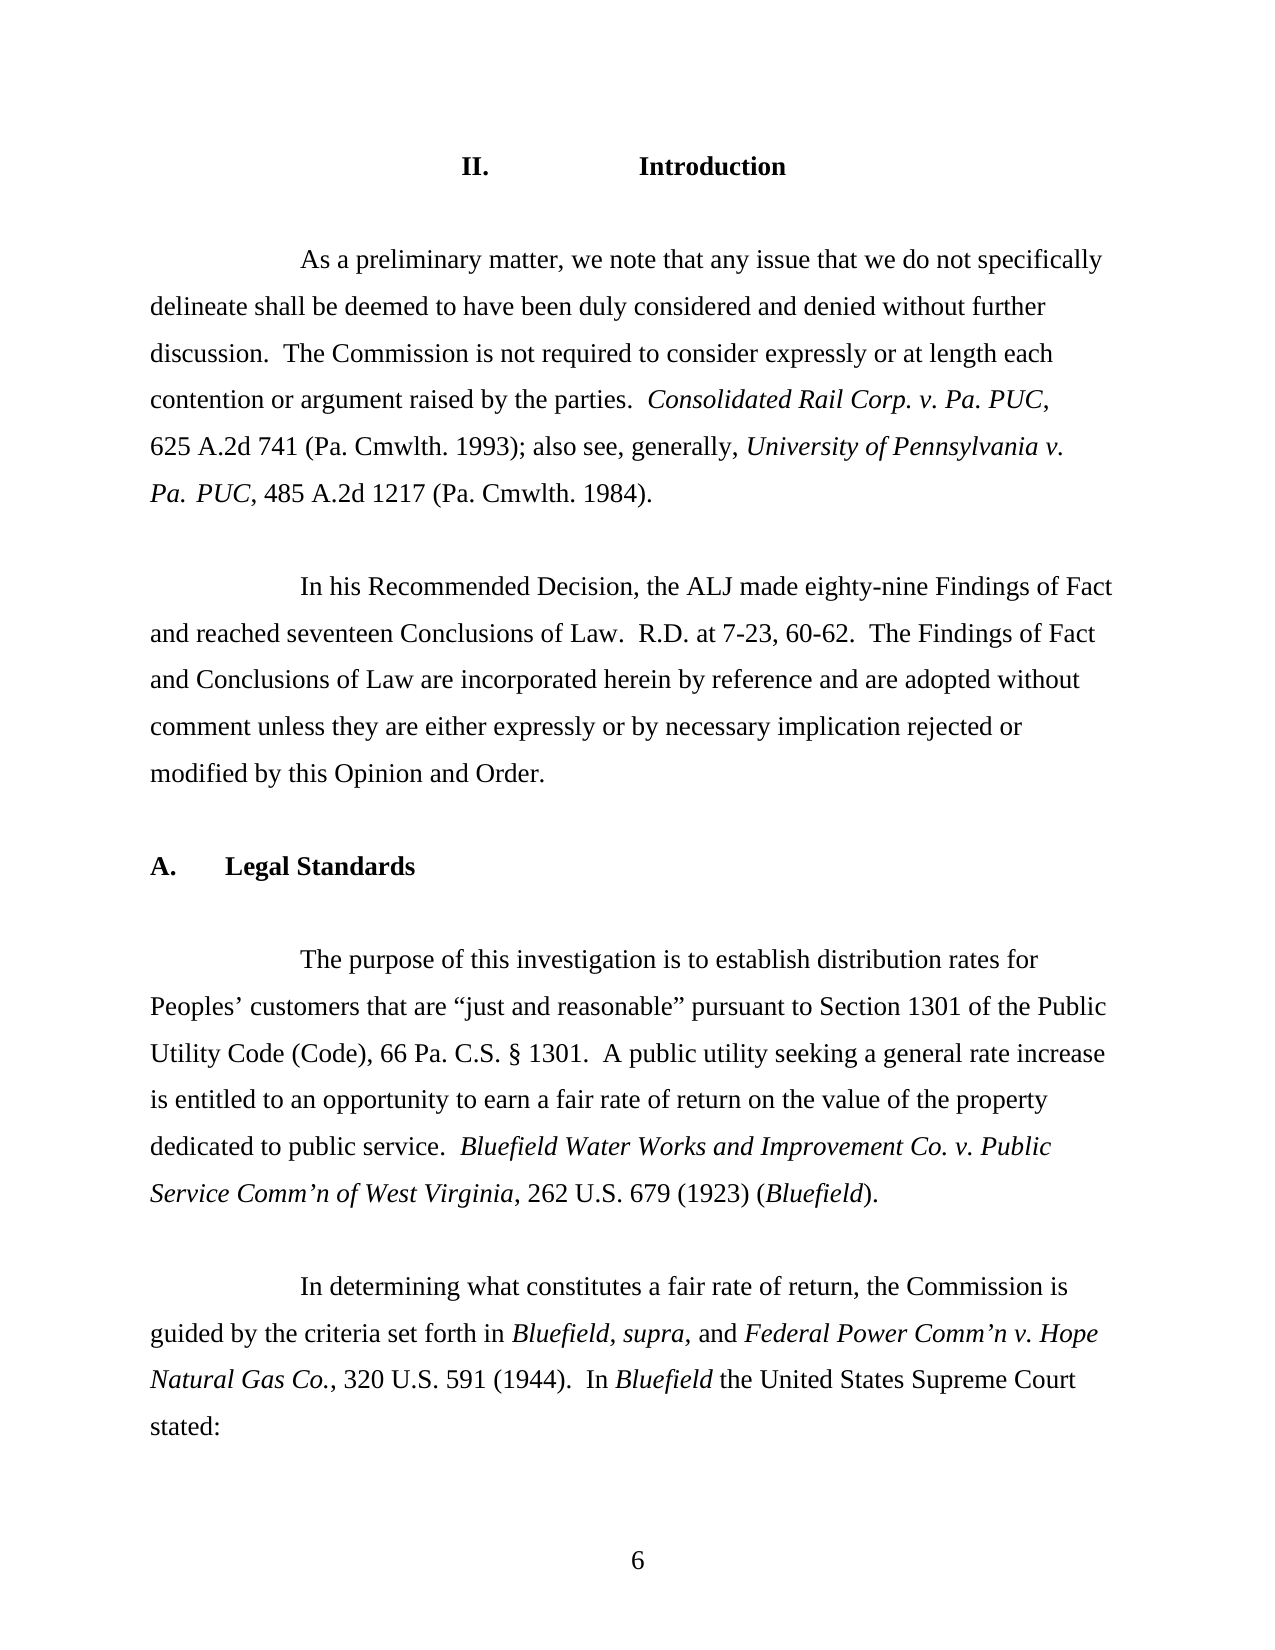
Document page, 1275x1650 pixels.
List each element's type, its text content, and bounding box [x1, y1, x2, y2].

list Legal Standards [150, 850, 1125, 881]
text In determining what constitutes a fair rate of return, the Commission is guided by the criteria set forth in Bluefield, supra, and Federal Power Comm’n v. Hope Natural Gas Co., 320 U.S. 591 (1944). In Bluefield the United States Supreme Court stated: [150, 1270, 1125, 1441]
text In his Recommended Decision, the ALJ made eighty-nine Findings of Fact and reached seventeen Conclusions of Law. R.D. at 7-23, 60-62. The Findings of Fact and Conclusions of Law are incorporated herein by reference and are adopted without comment unless they are either expressly or by necessary implication rejected or modified by this Opinion and Order. [150, 570, 1125, 788]
subtitle Introduction [150, 150, 1125, 181]
text The purpose of this investigation is to establish distribution rates for Peoples’ customers that are “just and reasonable” pursuant to Section 1301 of the Public Utility Code (Code), 66 Pa. C.S. § 1301. A public utility seeking a general rate increase is entitled to an opportunity to earn a fair rate of return on the value of the property dedicated to public service. Bluefield Water Works and Improvement Co. v. Public Service Comm’n of West Virginia, 262 U.S. 679 (1923) (Bluefield). [150, 943, 1125, 1208]
text As a preliminary matter, we note that any issue that we do not specifically delineate shall be deemed to have been duly considered and denied without further discussion. The Commission is not required to consider expressly or at length each contention or argument raised by the parties. Consolidated Rail Corp. v. Pa. PUC, 625 A.2d 741 (Pa. Cmwlth. 1993); also see, generally, University of Pennsylvania v. Pa. PUC, 485 A.2d 1217 (Pa. Cmwlth. 1984). [150, 243, 1125, 508]
